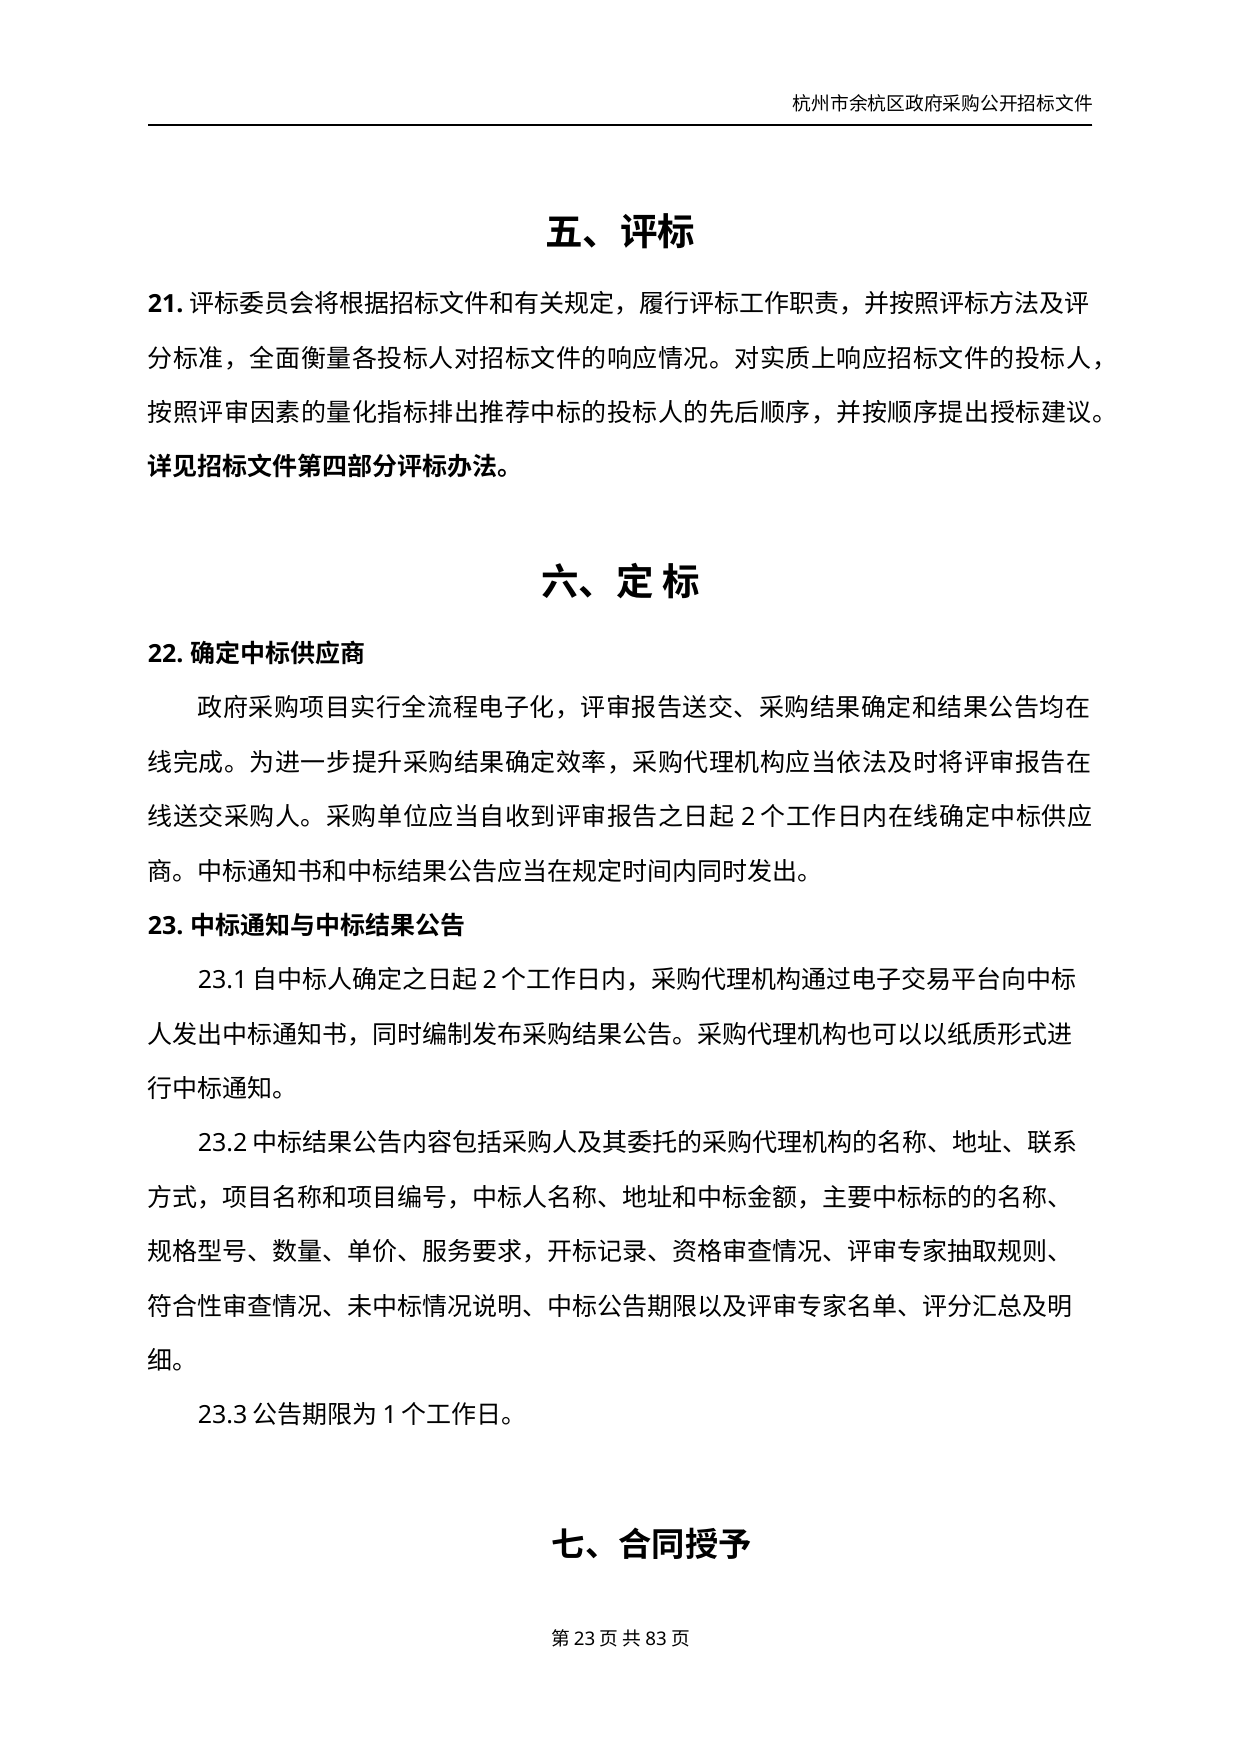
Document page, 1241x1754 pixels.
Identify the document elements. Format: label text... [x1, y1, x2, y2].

text 23.2中标结果公告内容包括采购人及其委托的采购代理机构的名称、地址、联系方式，项目名称和项目编号，中标人名称、地址和中标金额，主要中标标的的名称、规格型号、数量、单价、服务要求，开标记录、资格审查情况、评审专家抽取规则、符合性审查情况、未中标情况说明、中标公告期限以及评审专家名单、评分汇总及明细。 [148, 1123, 1092, 1377]
text 22. 确定中标供应商 [148, 633, 1092, 670]
text 21. 评标委员会将根据招标文件和有关规定，履行评标工作职责，并按照评标方法及评分标准，全面衡量各投标人对招标文件的响应情况。对实质上响应招标文件的投标人，按照评审因素的量化指标排出推荐中标的投标人的先后顺序，并按顺序提出授标建议。详见招标文件第四部分评标办法。 [148, 284, 1092, 483]
text 六、定 标 [148, 552, 1092, 606]
text 23. 中标通知与中标结果公告 [148, 905, 1092, 942]
text 七、合同授予 [160, 1517, 1092, 1566]
text 23.1自中标人确定之日起2个工作日内，采购代理机构通过电子交易平台向中标人发出中标通知书，同时编制发布采购结果公告。采购代理机构也可以以纸质形式进行中标通知。 [148, 960, 1092, 1105]
text 23.3公告期限为1个工作日。 [148, 1395, 1092, 1431]
text 五、评标 [148, 202, 1092, 257]
text 政府采购项目实行全流程电子化，评审报告送交、采购结果确定和结果公告均在线完成。为进一步提升采购结果确定效率，采购代理机构应当依法及时将评审报告在线送交采购人。采购单位应当自收到评审报告之日起2个工作日内在线确定中标供应商。中标通知书和中标结果公告应当在规定时间内同时发出。 [148, 688, 1092, 887]
